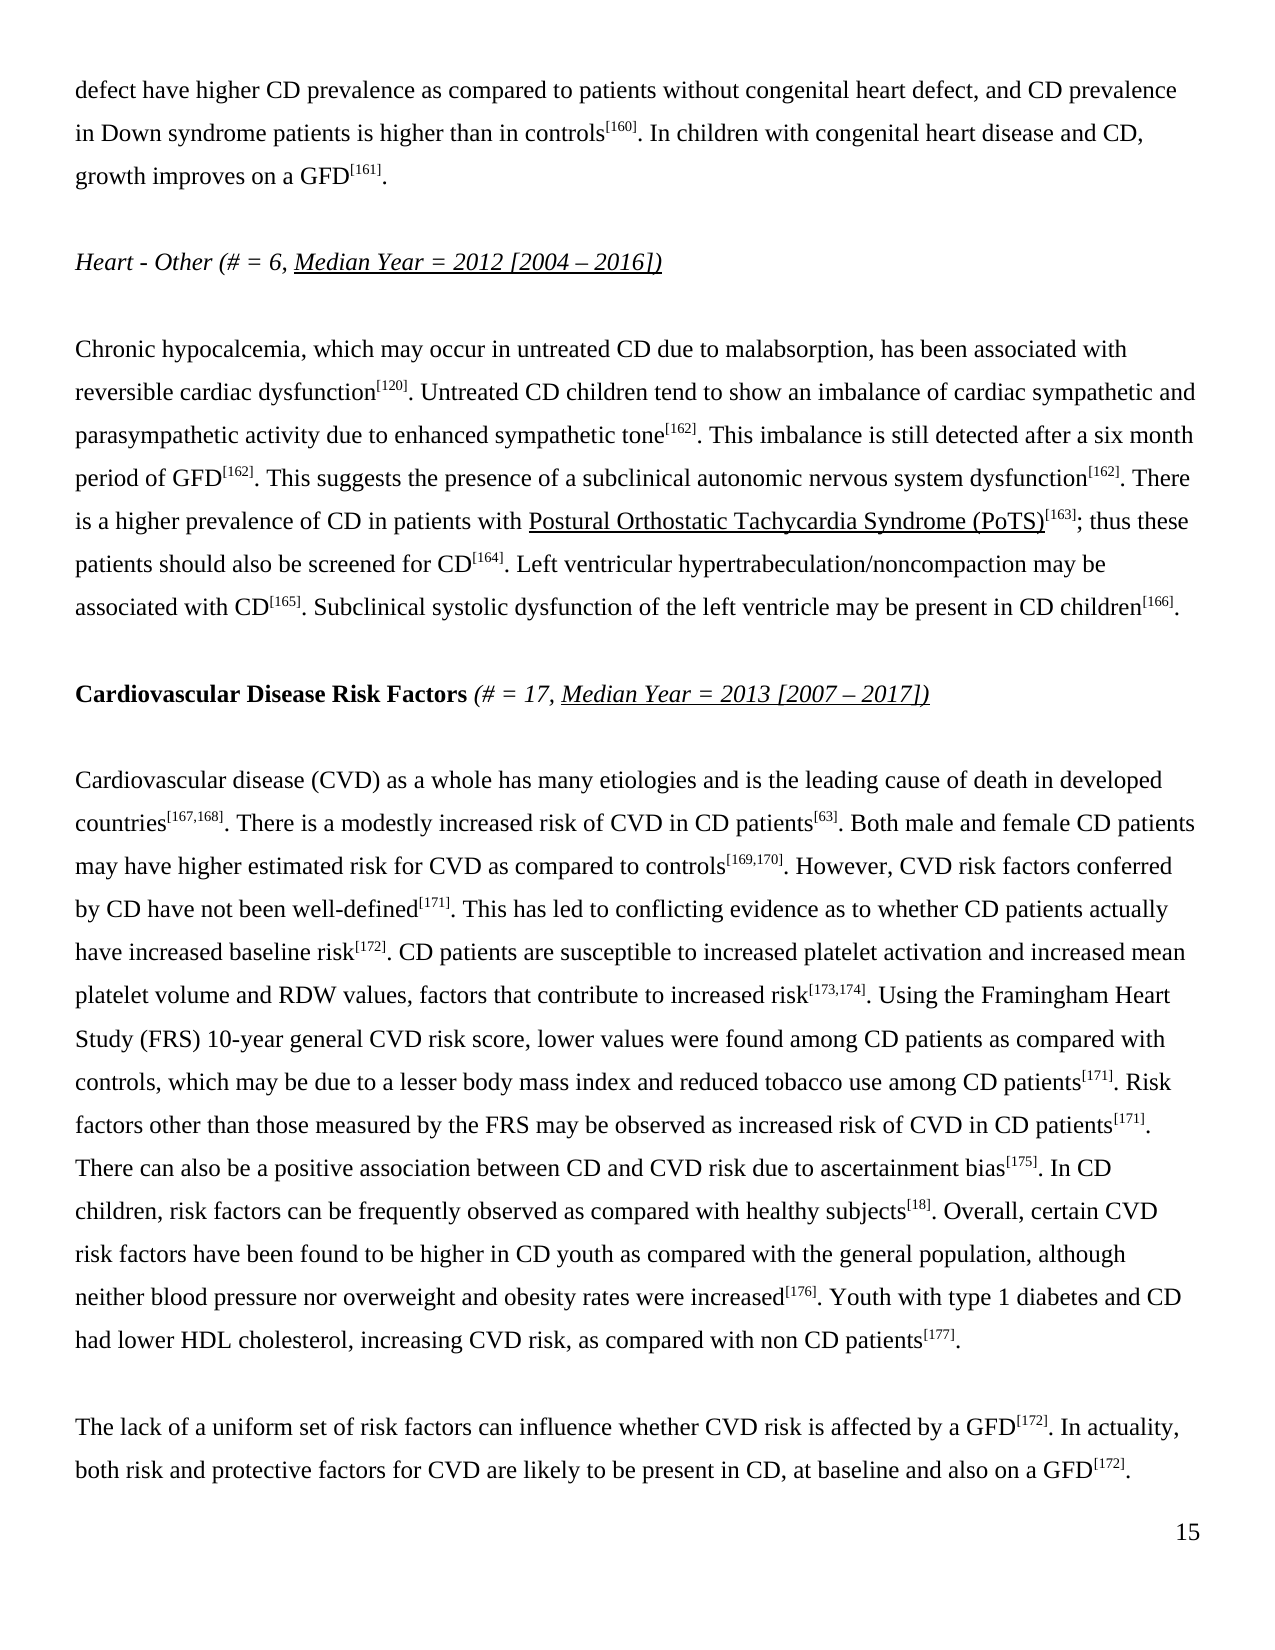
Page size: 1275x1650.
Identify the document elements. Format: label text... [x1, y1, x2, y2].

text Chronic hypocalcemia, which may occur in untreated CD due to malabsorption, has been associated with reversible cardiac dysfunction[120]. Untreated CD children tend to show an imbalance of cardiac sympathetic and parasympathetic activity due to enhanced sympathetic tone[162]. This imbalance is still detected after a six month period of GFD[162]. This suggests the presence of a subclinical autonomic nervous system dysfunction[162]. There is a higher prevalence of CD in patients with Postural Orthostatic Tachycardia Syndrome (PoTS)[163]; thus these patients should also be screened for CD[164]. Left ventricular hypertrabeculation/noncompaction may be associated with CD[165]. Subclinical systolic dysfunction of the left ventricle may be present in CD children[166]. [75, 334, 1200, 621]
text Cardiovascular disease (CVD) as a whole has many etiologies and is the leading cause of death in developed countries[167,168]. There is a modestly increased risk of CVD in CD patients[63]. Both male and female CD patients may have higher estimated risk for CVD as compared to controls[169,170]. However, CVD risk factors conferred by CD have not been well-defined[171]. This has led to conflicting evidence as to whether CD patients actually have increased baseline risk[172]. CD patients are susceptible to increased platelet activation and increased mean platelet volume and RDW values, factors that contribute to increased risk[173,174]. Using the Framingham Heart Study (FRS) 10-year general CVD risk score, lower values were found among CD patients as compared with controls, which may be due to a lesser body mass index and reduced tobacco use among CD patients[171]. Risk factors other than those measured by the FRS may be observed as increased risk of CVD in CD patients[171]. There can also be a positive association between CD and CVD risk due to ascertainment bias[175]. In CD children, risk factors can be frequently observed as compared with healthy subjects[18]. Overall, certain CVD risk factors have been found to be higher in CD youth as compared with the general population, although neither blood pressure nor overweight and obesity rates were increased[176]. Youth with type 1 diabetes and CD had lower HDL cholesterol, increasing CVD risk, as compared with non CD patients[177]. [75, 765, 1200, 1354]
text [75, 1412, 1200, 1484]
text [75, 75, 1200, 190]
text Cardiovascular Disease Risk Factors (# = 17, Median Year = 2013 [2007 – 2017]) [75, 679, 1200, 707]
text Heart - Other (# = 6, Median Year = 2012 [2004 – 2016]) [75, 247, 1200, 276]
